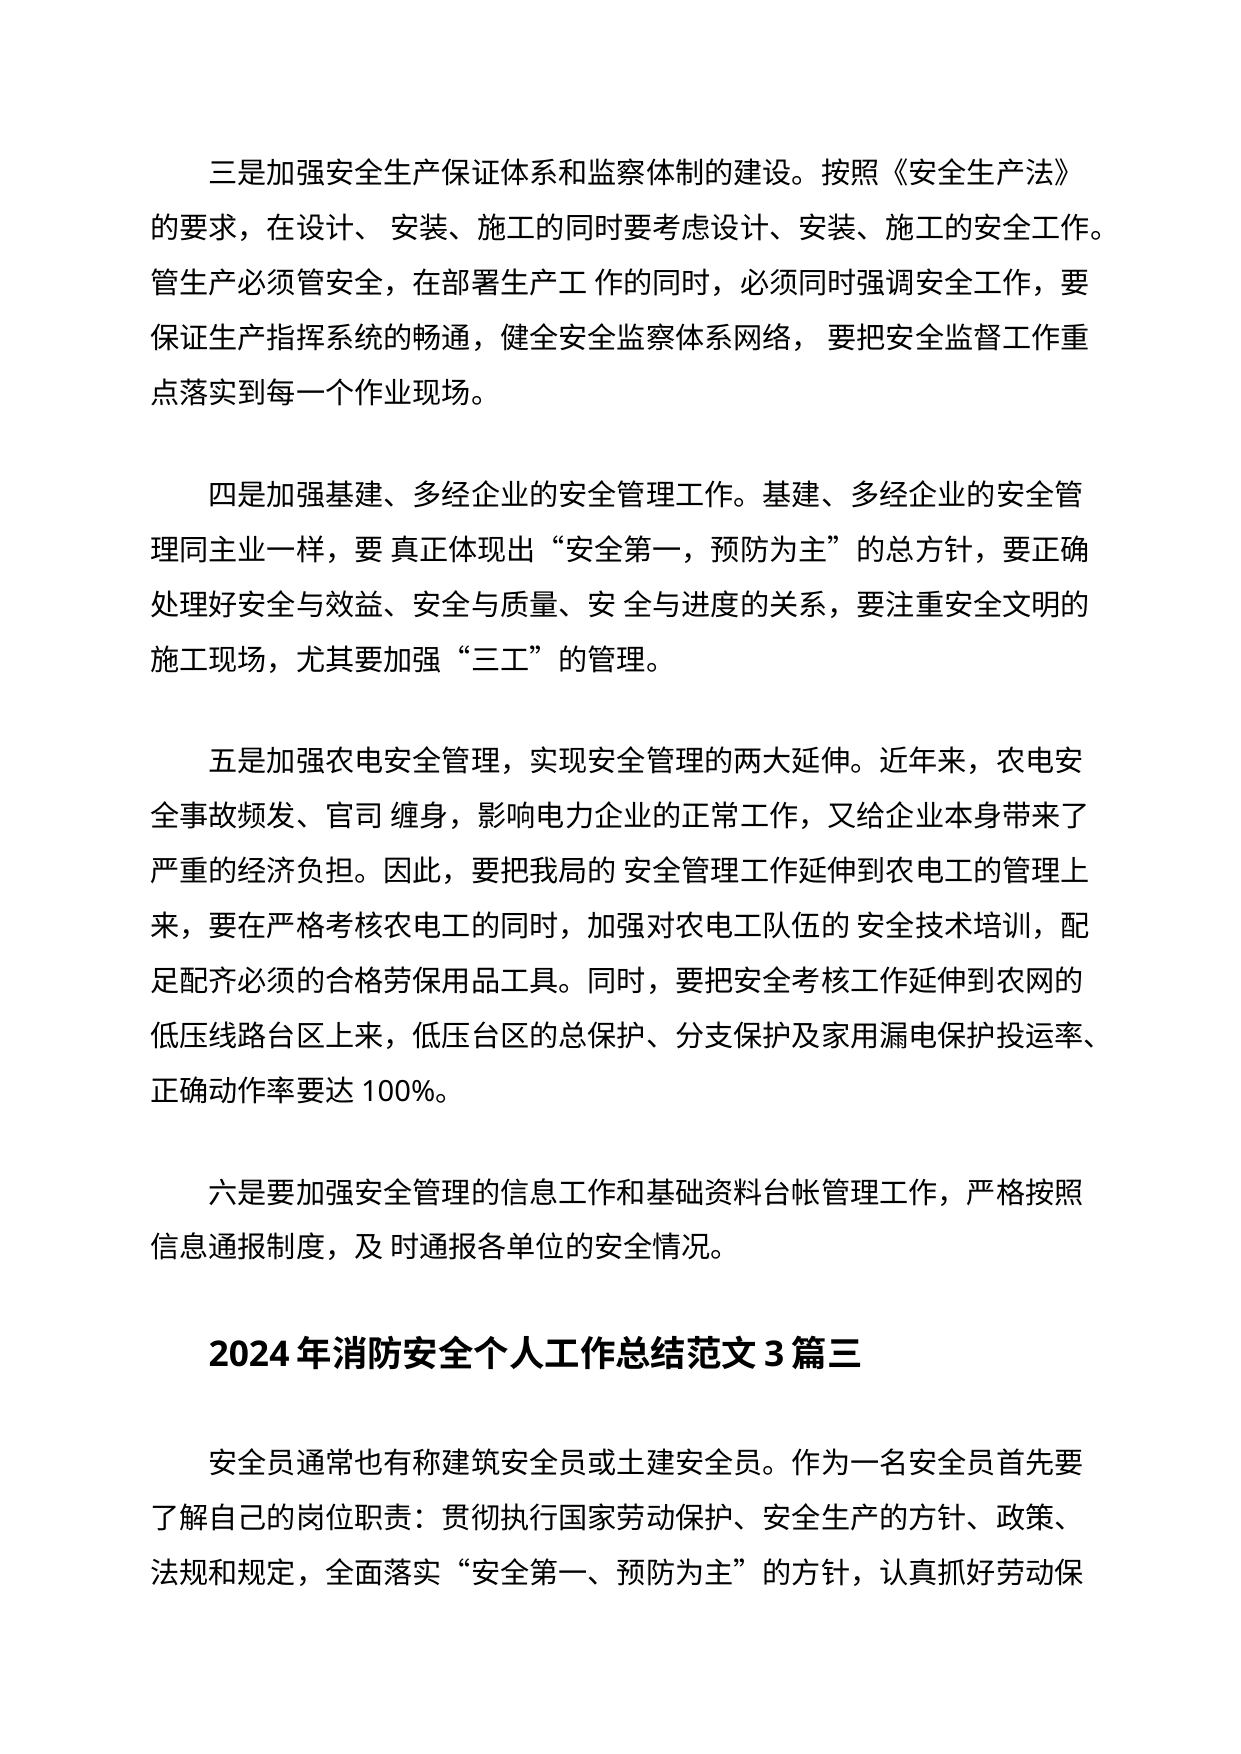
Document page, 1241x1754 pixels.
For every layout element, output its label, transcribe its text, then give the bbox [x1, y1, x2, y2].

text 六是要加强安全管理的信息工作和基础资料台帐管理工作，严格按照信息通报制度，及 时通报各单位的安全情况。 [150, 1169, 1090, 1266]
text 三是加强安全生产保证体系和监察体制的建设。按照《安全生产法》的要求，在设计、 安装、施工的同时要考虑设计、安装、施工的安全工作。管生产必须管安全，在部署生产工 作的同时，必须同时强调安全工作，要保证生产指挥系统的畅通，健全安全监察体系网络， 要把安全监督工作重点落实到每一个作业现场。 [150, 150, 1090, 412]
text 四是加强基建、多经企业的安全管理工作。基建、多经企业的安全管理同主业一样，要 真正体现出“安全第一，预防为主”的总方针，要正确处理好安全与效益、安全与质量、安 全与进度的关系，要注重安全文明的施工现场，尤其要加强“三工”的管理。 [150, 471, 1090, 678]
text 2024年消防安全个人工作总结范文3篇三 [150, 1326, 1090, 1377]
text 五是加强农电安全管理，实现安全管理的两大延伸。近年来，农电安全事故频发、官司 缠身，影响电力企业的正常工作，又给企业本身带来了严重的经济负担。因此，要把我局的 安全管理工作延伸到农电工的管理上来，要在严格考核农电工的同时，加强对农电工队伍的 安全技术培训，配足配齐必须的合格劳保用品工具。同时，要把安全考核工作延伸到农网的 低压线路台区上来，低压台区的总保护、分支保护及家用漏电保护投运率、正确动作率要达 100%。 [150, 738, 1090, 1109]
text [150, 1439, 1090, 1591]
